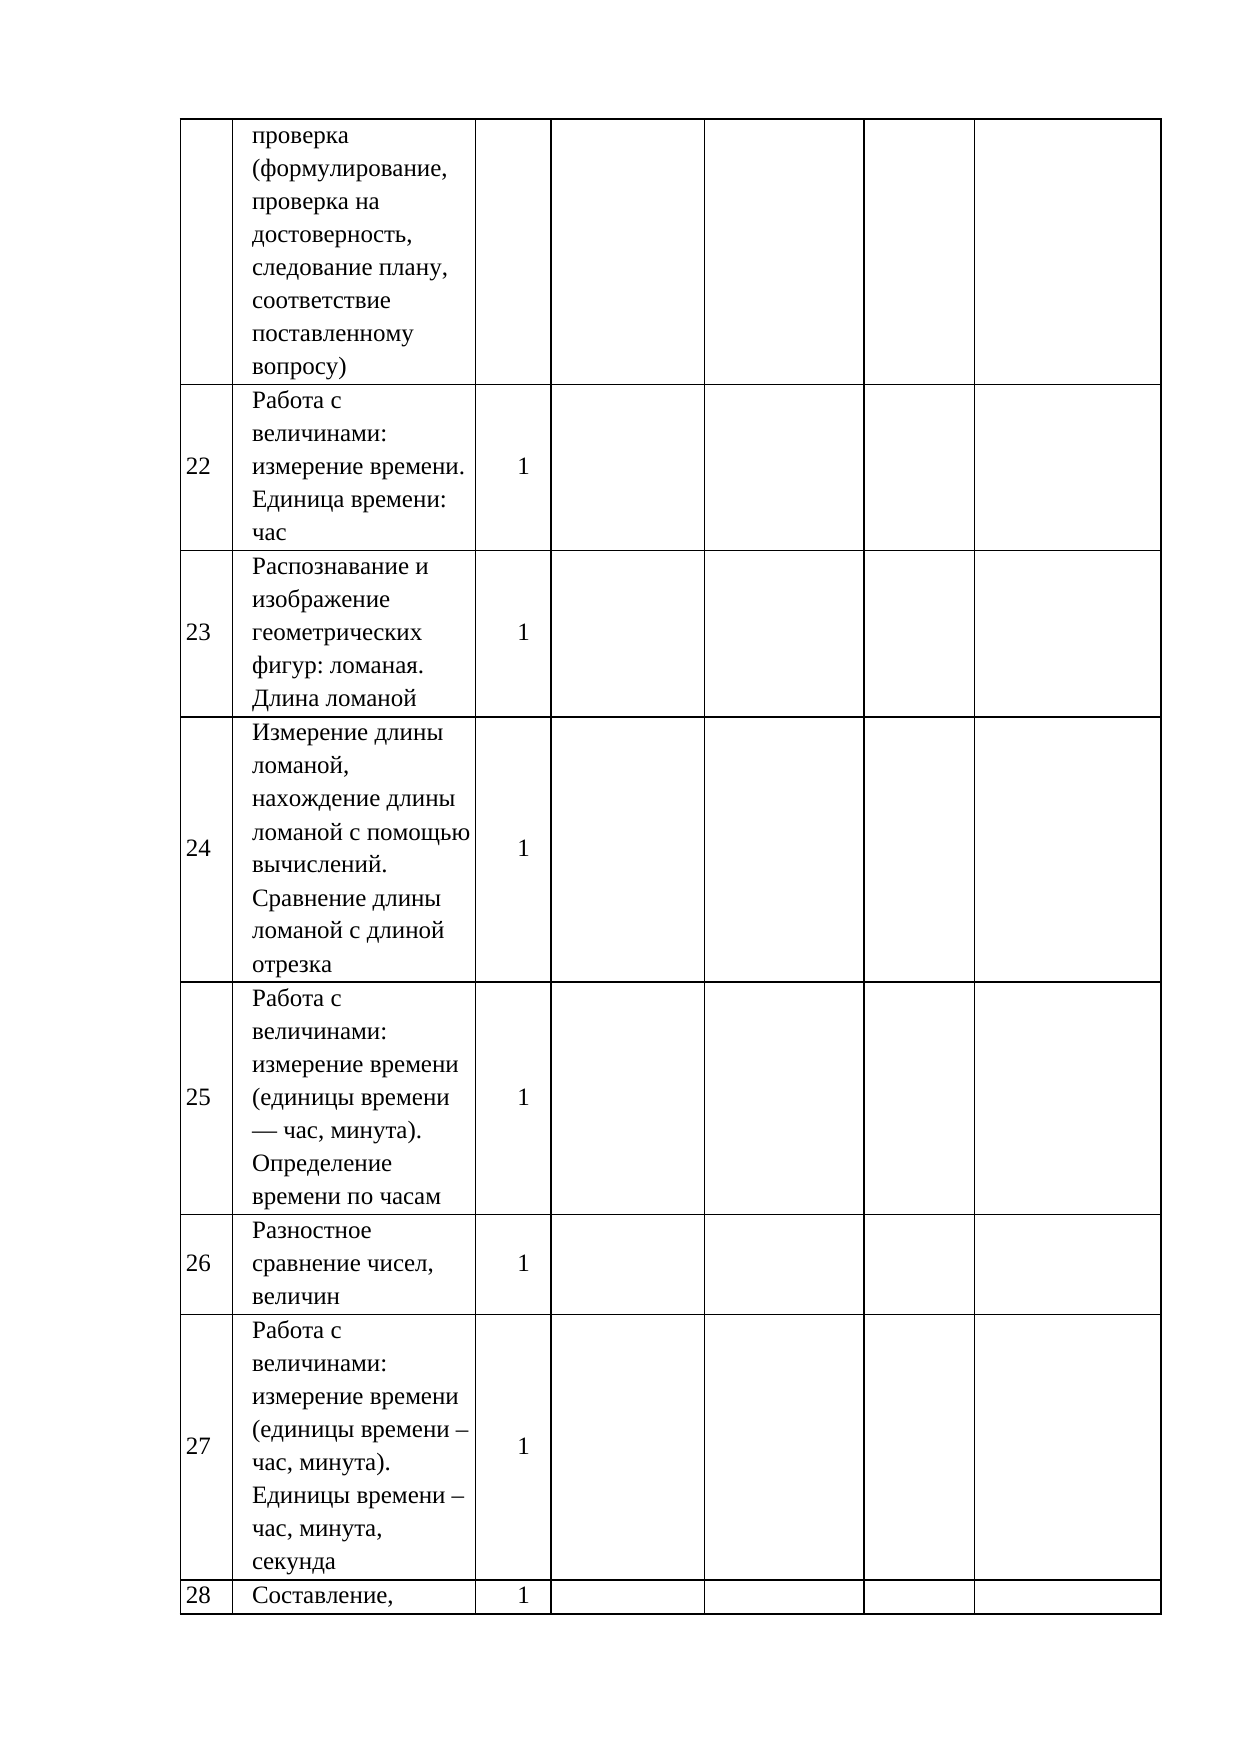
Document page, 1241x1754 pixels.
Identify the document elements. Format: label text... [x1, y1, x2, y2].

table_cell 1 [476, 718, 550, 981]
table_cell 1 [476, 1315, 550, 1579]
table_cell Работа с величинами: измерение времени (единицы времени — час, минута). Определение времени по часам [233, 983, 475, 1213]
table_cell 22 [181, 385, 232, 550]
table_cell [865, 1581, 974, 1613]
table_cell [552, 1581, 704, 1613]
table_cell [705, 385, 863, 550]
table_cell [975, 1315, 1160, 1579]
table_cell 27 [181, 1315, 232, 1579]
table_cell [975, 1215, 1160, 1314]
table_cell [975, 718, 1160, 981]
table_cell [975, 551, 1160, 716]
table_cell [865, 385, 974, 550]
table_cell [705, 551, 863, 716]
table_cell 24 [181, 718, 232, 981]
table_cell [233, 120, 475, 383]
table_cell [552, 1315, 704, 1579]
table_cell 1 [476, 1581, 550, 1613]
table_cell 26 [181, 1215, 232, 1314]
table_cell [865, 983, 974, 1213]
table_cell Измерение длины ломаной, нахождение длины ломаной с помощью вычислений. Сравнение длины ломаной с длиной отрезка [233, 718, 475, 981]
table_cell [705, 1581, 863, 1613]
table_cell 1 [476, 1215, 550, 1314]
table_cell [705, 1315, 863, 1579]
table_cell 25 [181, 983, 232, 1213]
table_cell [705, 983, 863, 1213]
table_cell [552, 551, 704, 716]
table_cell 1 [476, 385, 550, 550]
table_cell [552, 120, 704, 383]
table_cell [975, 120, 1160, 383]
table_cell [705, 1215, 863, 1314]
table_cell [705, 718, 863, 981]
table_cell 1 [476, 551, 550, 716]
table_cell [975, 385, 1160, 550]
table_cell [552, 385, 704, 550]
table_cell Разностное сравнение чисел, величин [233, 1215, 475, 1314]
table_cell [552, 983, 704, 1213]
table_cell 21 [181, 120, 232, 383]
table_cell 23 [181, 551, 232, 716]
table_cell [552, 1215, 704, 1314]
table_cell [705, 120, 863, 383]
table_cell 28 [181, 1581, 232, 1613]
table_cell [552, 718, 704, 981]
table_cell [865, 551, 974, 716]
table_cell 1 [476, 983, 550, 1213]
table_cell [233, 1581, 475, 1613]
table_cell Работа с величинами: измерение времени. Единица времени: час [233, 385, 475, 550]
table_cell [865, 718, 974, 981]
table_cell [865, 1215, 974, 1314]
table_cell 1 [476, 120, 550, 383]
table_cell [865, 120, 974, 383]
table_cell Работа с величинами: измерение времени (единицы времени – час, минута). Единицы времени – час, минута, секунда [233, 1315, 475, 1579]
table_cell [975, 983, 1160, 1213]
table_cell [975, 1581, 1160, 1613]
table_cell Распознавание и изображение геометрических фигур: ломаная. Длина ломаной [233, 551, 475, 716]
table_cell [865, 1315, 974, 1579]
